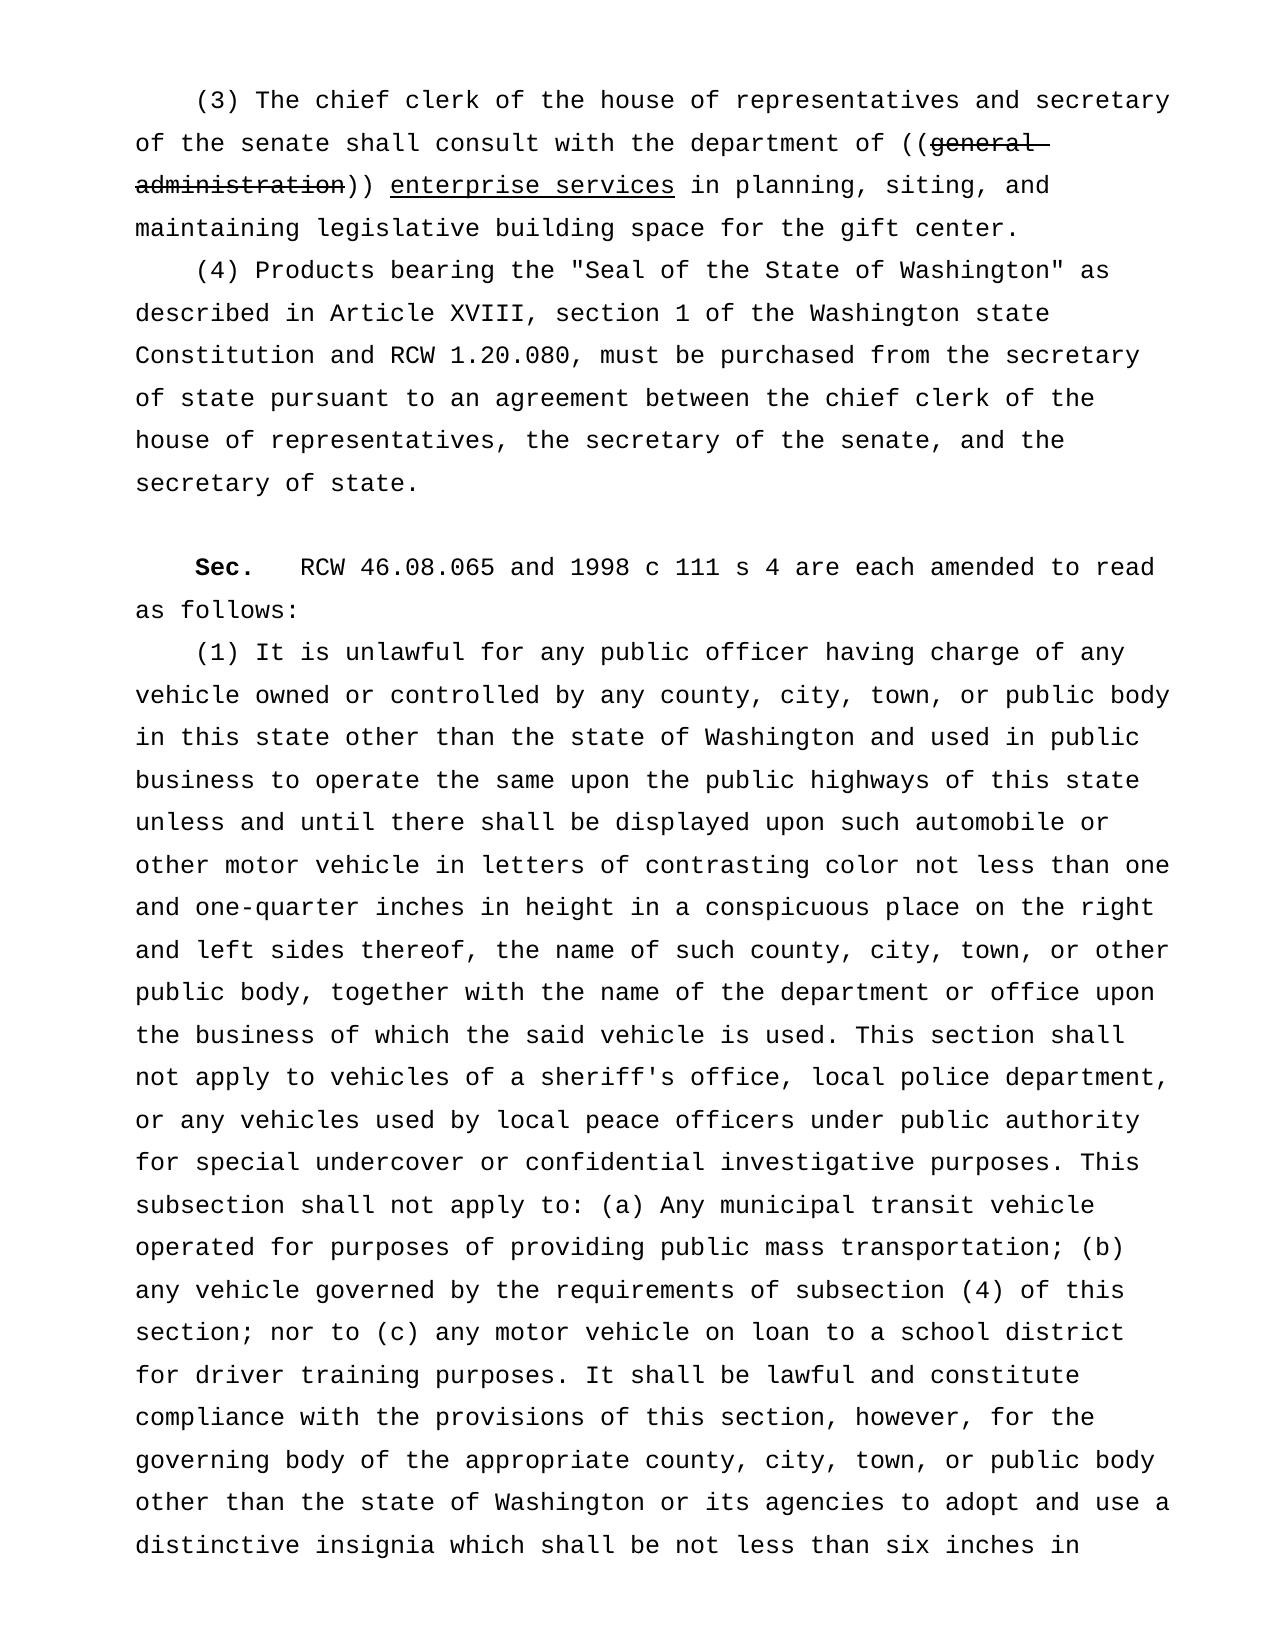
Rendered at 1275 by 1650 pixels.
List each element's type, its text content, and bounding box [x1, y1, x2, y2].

text Sec. RCW 46.08.065 and 1998 c 111 s 4 are each amended to read as follows: [135, 542, 1170, 627]
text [135, 627, 1170, 1562]
text (4) Products bearing the "Seal of the State of Washington" as described in Article XVIII, section 1 of the Washington state Constitution and RCW 1.20.080, must be purchased from the secretary of state pursuant to an agreement between the chief clerk of the house of representatives, the secretary of the senate, and the secretary of state. [135, 245, 1170, 500]
text (3) The chief clerk of the house of representatives and secretary of the senate shall consult with the department of ((general administration)) enterprise services in planning, siting, and maintaining legislative building space for the gift center. [135, 75, 1170, 245]
